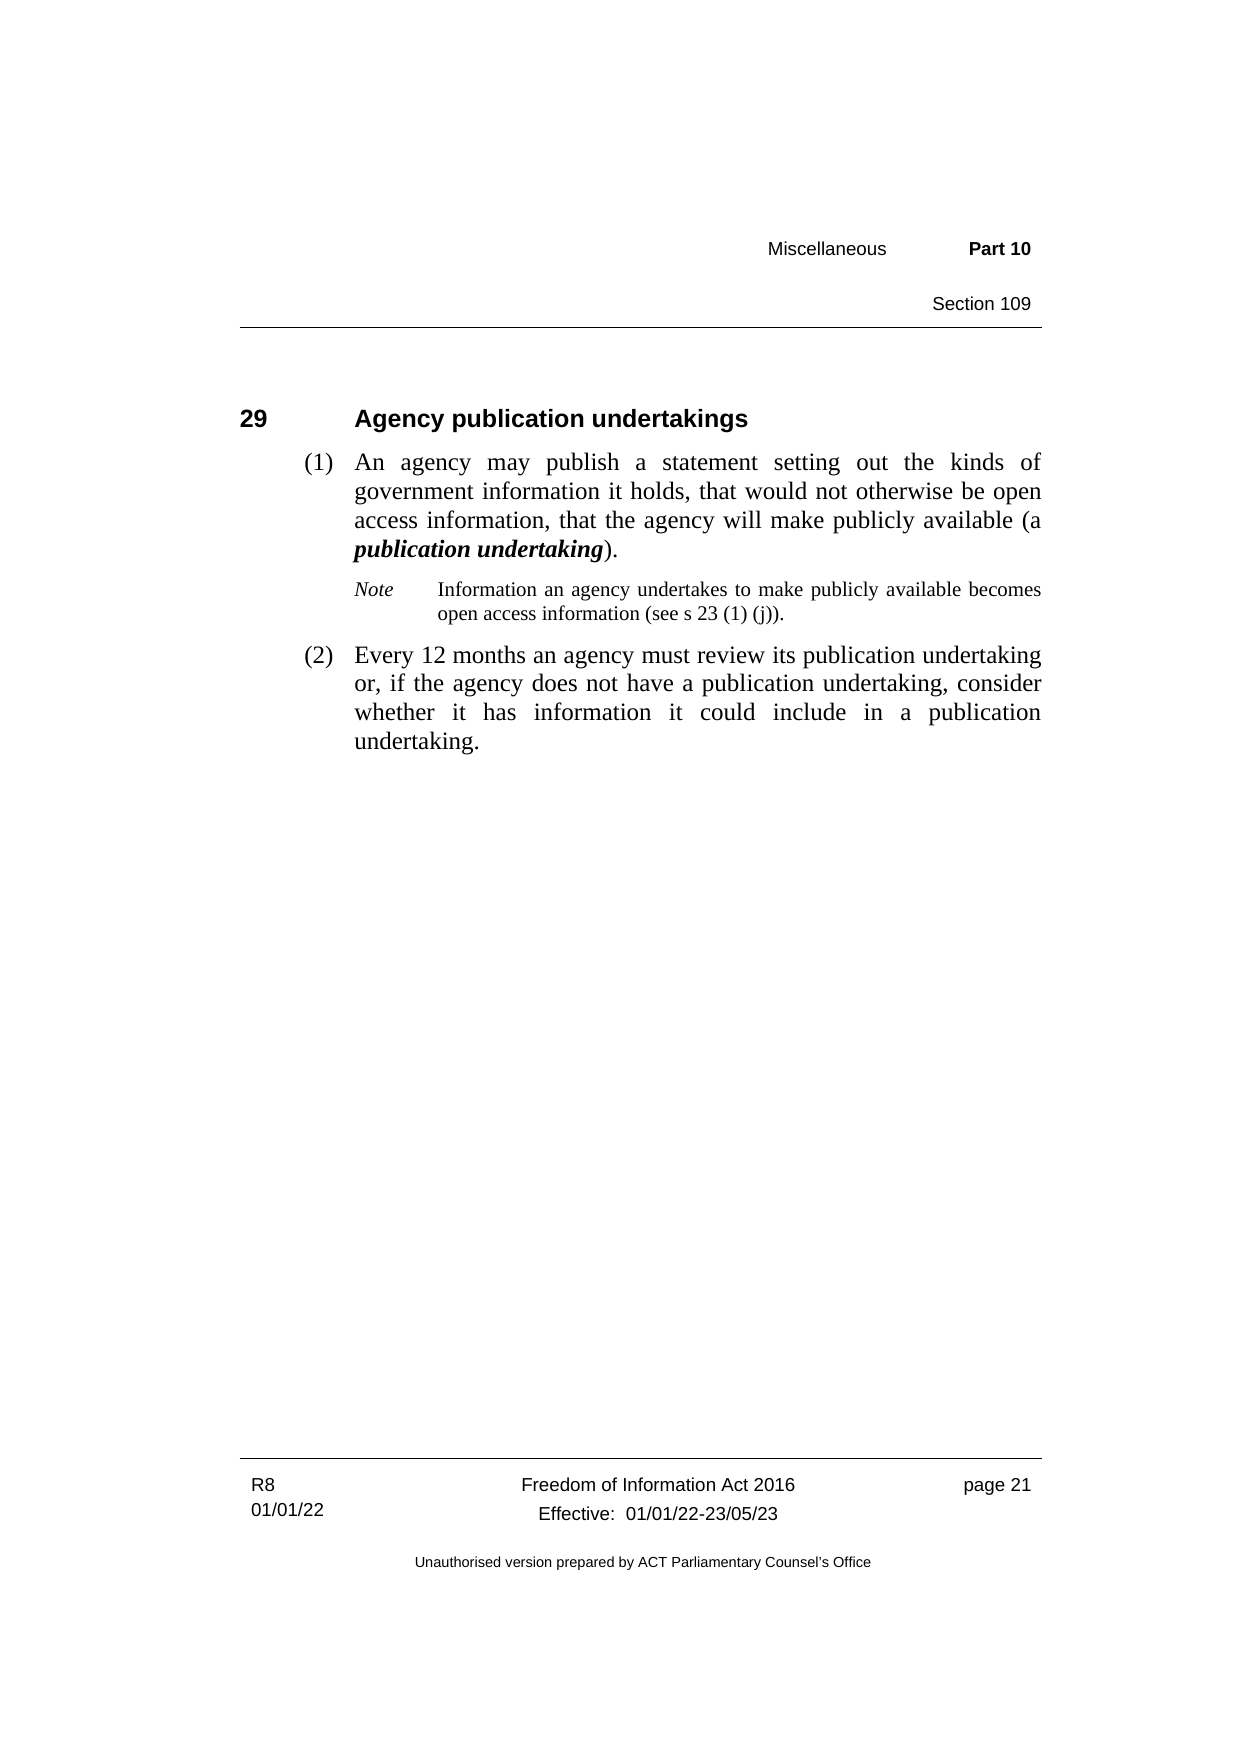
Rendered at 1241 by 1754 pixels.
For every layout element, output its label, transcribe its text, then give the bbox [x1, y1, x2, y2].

text (2) Every 12 months an agency must review its publication undertaking or, if the agency does not have a publication undertaking, consider whether it has information it could include in a publication undertaking. [239, 640, 1042, 755]
text 29 Agency publication undertakings [239, 404, 1042, 433]
text Note Information an agency undertakes to make publicly available becomes open access information (see s 23 (1) (j)). [354, 577, 1042, 625]
text (1) An agency may publish a statement setting out the kinds of government information it holds, that would not otherwise be open access information, that the agency will make publicly available (a publication undertaking). [239, 447, 1042, 562]
